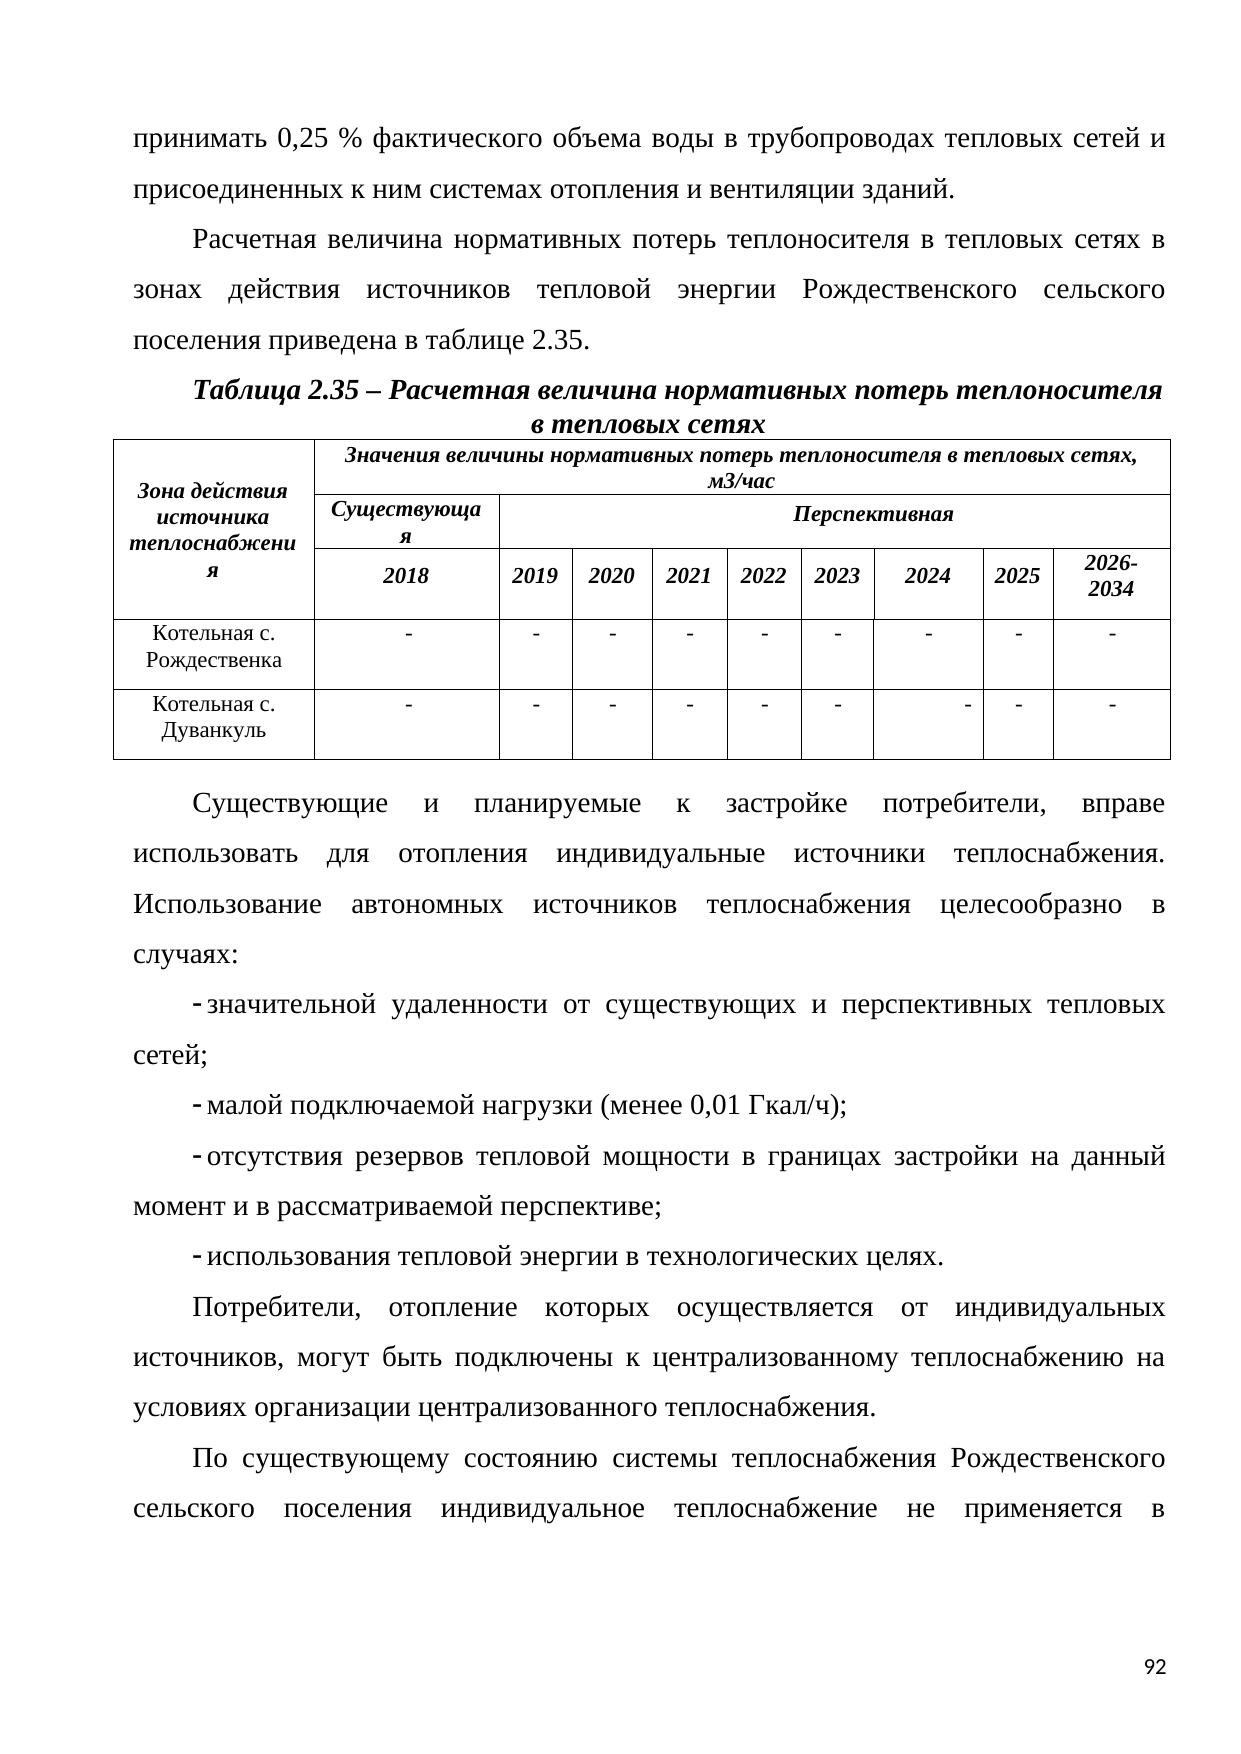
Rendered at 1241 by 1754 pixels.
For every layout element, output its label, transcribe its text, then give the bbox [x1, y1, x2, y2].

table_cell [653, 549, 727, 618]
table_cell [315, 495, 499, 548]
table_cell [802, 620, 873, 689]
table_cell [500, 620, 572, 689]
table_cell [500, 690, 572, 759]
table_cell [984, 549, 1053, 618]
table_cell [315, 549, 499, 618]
text Таблица 2.35 – Расчетная величина нормативных потерь теплоносителя в тепловых сетях [133, 372, 1166, 439]
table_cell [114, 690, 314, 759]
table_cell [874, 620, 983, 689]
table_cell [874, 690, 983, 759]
text Существующие и планируемые к застройке потребители, вправе использовать для отопления индивидуальные источники теплоснабжения. Использование автономных источников теплоснабжения целесообразно в случаях: [133, 785, 1166, 970]
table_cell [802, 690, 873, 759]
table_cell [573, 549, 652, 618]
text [133, 121, 1166, 204]
list использования тепловой энергии в технологических целях. [133, 1238, 1166, 1272]
list значительной удаленности от существующих и перспективных тепловых сетей; [133, 987, 1166, 1071]
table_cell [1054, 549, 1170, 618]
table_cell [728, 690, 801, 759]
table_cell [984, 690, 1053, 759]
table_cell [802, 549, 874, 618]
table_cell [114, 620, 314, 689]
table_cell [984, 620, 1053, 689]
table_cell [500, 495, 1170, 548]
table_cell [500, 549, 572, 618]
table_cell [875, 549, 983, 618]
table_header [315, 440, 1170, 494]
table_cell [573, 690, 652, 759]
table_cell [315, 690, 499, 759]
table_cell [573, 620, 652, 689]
text Расчетная величина нормативных потерь теплоносителя в тепловых сетях в зонах действия источников тепловой энергии Рождественского сельского поселения приведена в таблице 2.35. [133, 221, 1166, 355]
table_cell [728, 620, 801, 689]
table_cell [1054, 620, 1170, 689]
list отсутствия резервов тепловой мощности в границах застройки на данный момент и в рассматриваемой перспективе; [133, 1138, 1166, 1222]
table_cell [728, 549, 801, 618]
text Потребители, отопление которых осуществляется от индивидуальных источников, могут быть подключены к централизованному теплоснабжению на условиях организации централизованного теплоснабжения. [133, 1289, 1166, 1423]
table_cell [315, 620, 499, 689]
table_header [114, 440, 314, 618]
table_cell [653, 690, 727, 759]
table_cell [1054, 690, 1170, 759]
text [133, 1440, 1166, 1524]
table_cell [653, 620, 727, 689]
list малой подключаемой нагрузки (менее 0,01 Гкал/ч); [133, 1087, 1166, 1121]
